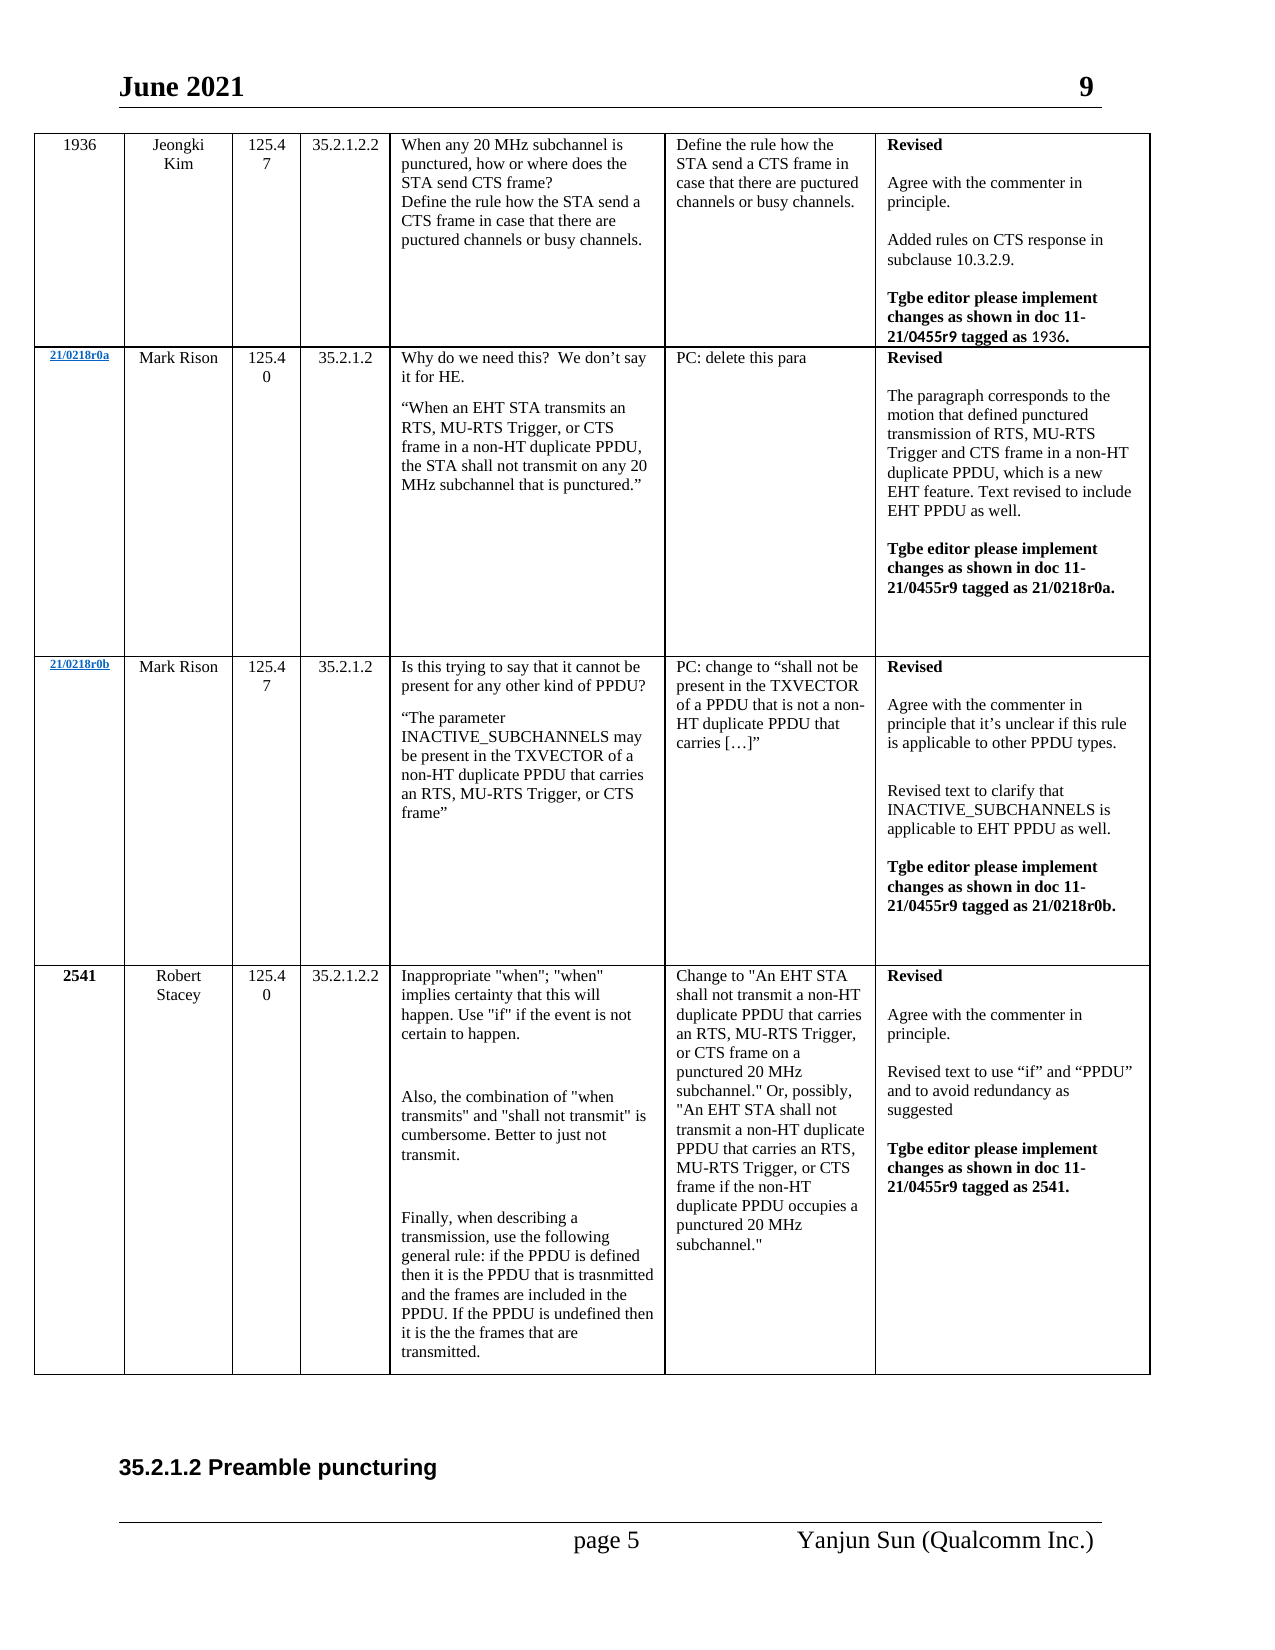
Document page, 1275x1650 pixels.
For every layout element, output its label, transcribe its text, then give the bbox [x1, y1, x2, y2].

table_cell Is this trying to say that it cannot be present for any other kind of PPDU? “The parameter INACTIVE_SUBCHANNELS may be present in the TXVECTOR of a non-HT duplicate PPDU that carries an RTS, MU-RTS Trigger, or CTS frame” [391, 657, 664, 965]
table_cell 2541 [35, 966, 124, 1373]
table_cell 125.40 [233, 348, 300, 656]
table_cell Inappropriate "when"; "when" implies certainty that this will happen. Use "if" if the event is not certain to happen. Also, the combination of "when transmits" and "shall not transmit" is cumbersome. Better to just not transmit. Finally, when describing a transmission, use the following general rule: if the PPDU is defined then it is the PPDU that is trasnmitted and the frames are included in the PPDU. If the PPDU is undefined then it is the the frames that are transmitted. [391, 966, 664, 1373]
table_cell PC: change to “shall not be present in the TXVECTOR of a PPDU that is not a non-HT duplicate PPDU that carries […]” [666, 657, 875, 965]
table_cell 35.2.1.2 [301, 348, 389, 656]
table_cell Revised The paragraph corresponds to the motion that defined punctured transmission of RTS, MU-RTS Trigger and CTS frame in a non-HT duplicate PPDU, which is a new EHT feature. Text revised to include EHT PPDU as well. Tgbe editor please implement changes as shown in doc 11-21/0455r9 tagged as 21/0218r0a. [876, 348, 1149, 656]
table_cell 125.47 [233, 657, 300, 965]
table_cell When any 20 MHz subchannel is punctured, how or where does the STA send CTS frame? Define the rule how the STA send a CTS frame in case that there are puctured channels or busy channels. [391, 134, 664, 346]
table_cell 125.47 [233, 134, 300, 346]
table_cell PC: delete this para [666, 348, 875, 656]
text 35.2.1.2 Preamble puncturing [119, 1448, 1102, 1483]
table_cell Why do we need this? We don’t say it for HE. “When an EHT STA transmits an RTS, MU-RTS Trigger, or CTS frame in a non-HT duplicate PPDU, the STA shall not transmit on any 20 MHz subchannel that is punctured.” [391, 348, 664, 656]
table_cell Revised Agree with the commenter in principle that it’s unclear if this rule is applicable to other PPDU types. Revised text to clarify that INACTIVE_SUBCHANNELS is applicable to EHT PPDU as well. Tgbe editor please implement changes as shown in doc 11-21/0455r9 tagged as 21/0218r0b. [876, 657, 1149, 965]
table_cell Mark Rison [125, 657, 232, 965]
table_cell 21/0218r0b [35, 657, 124, 965]
table_cell Change to "An EHT STA shall not transmit a non-HT duplicate PPDU that carries an RTS, MU-RTS Trigger, or CTS frame on a punctured 20 MHz subchannel." Or, possibly, "An EHT STA shall not transmit a non-HT duplicate PPDU that carries an RTS, MU-RTS Trigger, or CTS frame if the non-HT duplicate PPDU occupies a punctured 20 MHz subchannel." [666, 966, 875, 1373]
table_cell Revised Agree with the commenter in principle. Added rules on CTS response in subclause 10.3.2.9. Tgbe editor please implement changes as shown in doc 11-21/0455r9 tagged as 1936. [876, 134, 1149, 346]
table_cell 125.40 [233, 966, 300, 1373]
table_cell Robert Stacey [125, 966, 232, 1373]
table_cell 35.2.1.2.2 [301, 966, 389, 1373]
table_cell Define the rule how the STA send a CTS frame in case that there are puctured channels or busy channels. [666, 134, 875, 346]
table_cell Revised Agree with the commenter in principle. Revised text to use “if” and “PPDU” and to avoid redundancy as suggested Tgbe editor please implement changes as shown in doc 11-21/0455r9 tagged as 2541. [876, 966, 1149, 1373]
table_cell 21/0218r0a [35, 348, 124, 656]
table_cell Jeongki Kim [125, 134, 232, 346]
table_cell 35.2.1.2.2 [301, 134, 389, 346]
table_cell 1936 [35, 134, 124, 346]
table_cell 35.2.1.2 [301, 657, 389, 965]
table_cell Mark Rison [125, 348, 232, 656]
